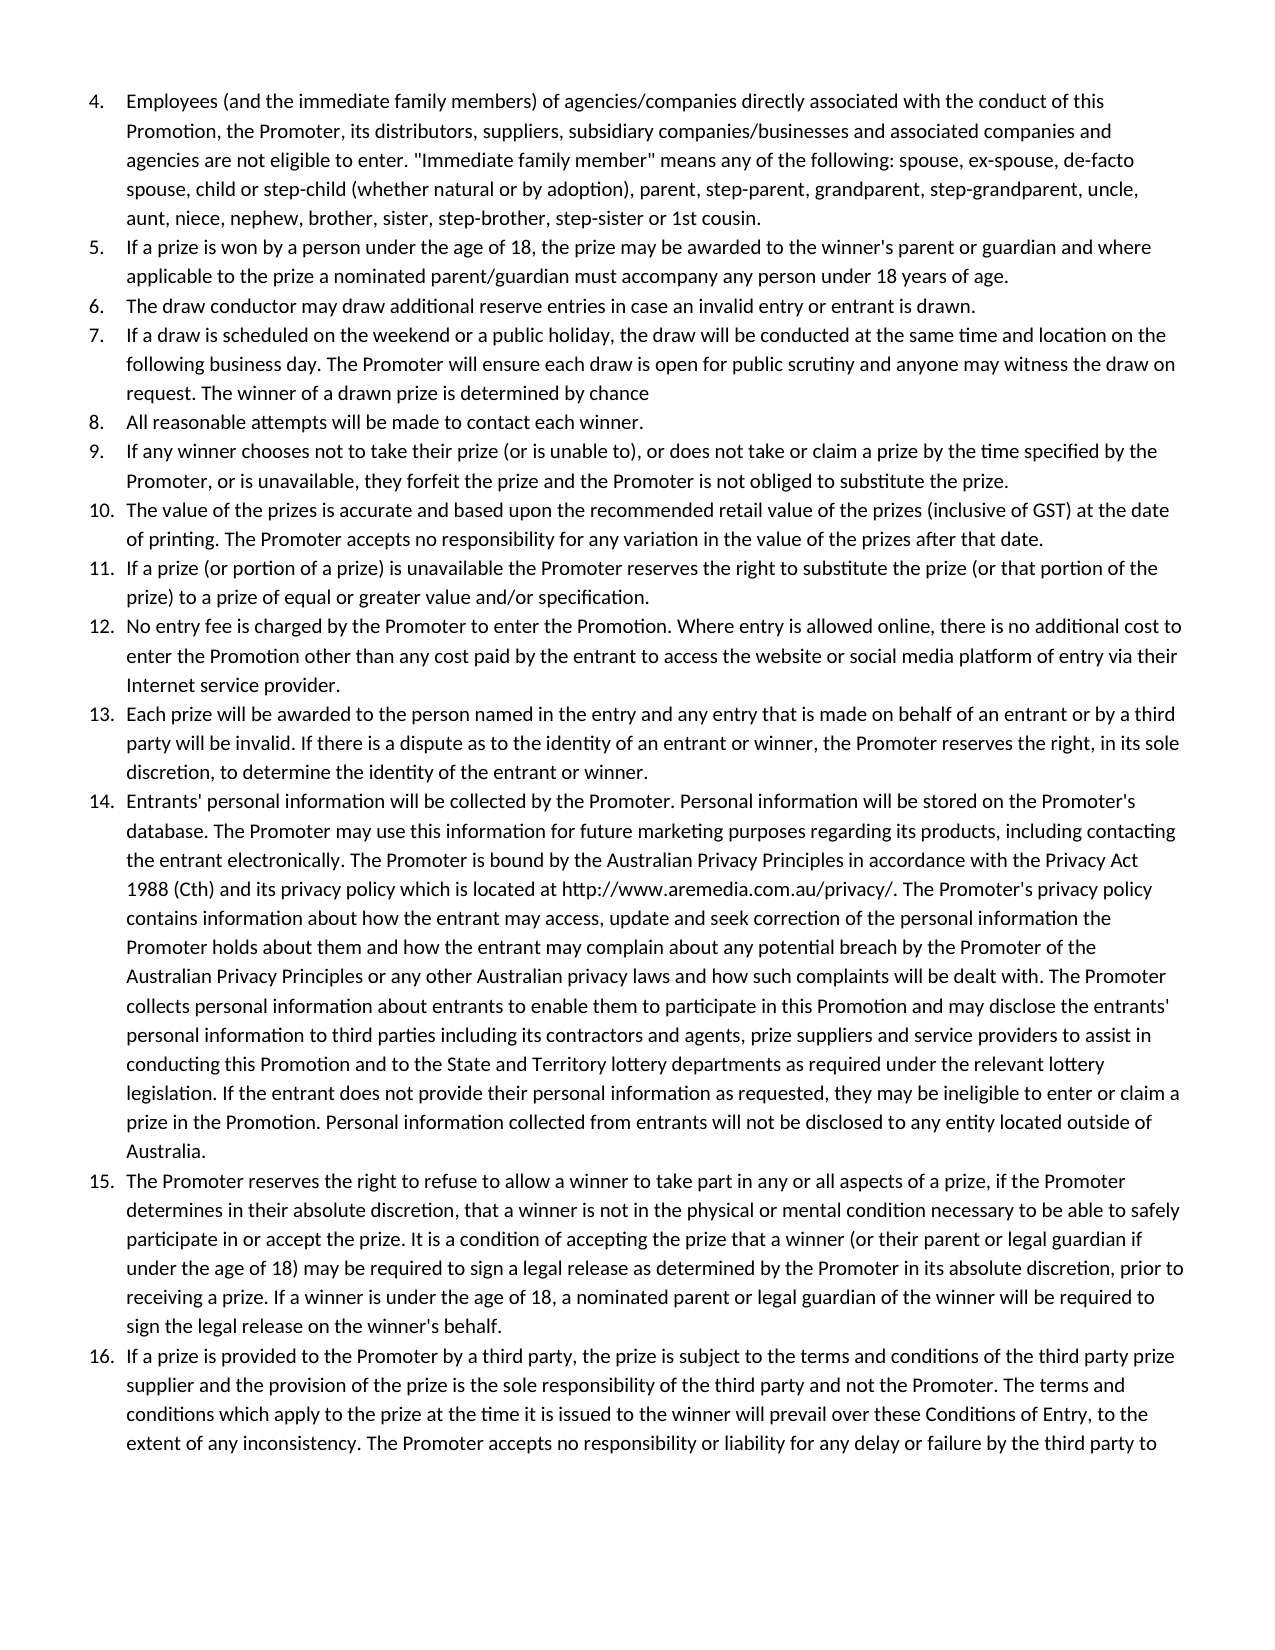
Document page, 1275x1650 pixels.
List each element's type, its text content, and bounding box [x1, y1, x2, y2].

list The value of the prizes is accurate and based upon the recommended retail value of the prizes (inclusive of GST) at the date of printing. The Promoter accepts no responsibility for any variation in the value of the prizes after that date. [89, 497, 1186, 552]
list All reasonable attempts will be made to contact each winner. [89, 409, 1186, 435]
list Entrants' personal information will be collected by the Promoter. Personal information will be stored on the Promoter's database. The Promoter may use this information for future marketing purposes regarding its products, including contacting the entrant electronically. The Promoter is bound by the Australian Privacy Principles in accordance with the Privacy Act 1988 (Cth) and its privacy policy which is located at http://www.aremedia.com.au/privacy/. The Promoter's privacy policy contains information about how the entrant may access, update and seek correction of the personal information the Promoter holds about them and how the entrant may complain about any potential breach by the Promoter of the Australian Privacy Principles or any other Australian privacy laws and how such complaints will be dealt with. The Promoter collects personal information about entrants to enable them to participate in this Promotion and may disclose the entrants' personal information to third parties including its contractors and agents, prize suppliers and service providers to assist in conducting this Promotion and to the State and Territory lottery departments as required under the relevant lottery legislation. If the entrant does not provide their personal information as requested, they may be ineligible to enter or claim a prize in the Promotion. Personal information collected from entrants will not be disclosed to any entity located outside of Australia. [89, 789, 1186, 1164]
list The Promoter reserves the right to refuse to allow a winner to take part in any or all aspects of a prize, if the Promoter determines in their absolute discretion, that a winner is not in the physical or mental condition necessary to be able to safely participate in or accept the prize. It is a condition of accepting the prize that a winner (or their parent or legal guardian if under the age of 18) may be required to sign a legal release as determined by the Promoter in its absolute discretion, prior to receiving a prize. If a winner is under the age of 18, a nominated parent or legal guardian of the winner will be required to sign the legal release on the winner's behalf. [89, 1168, 1186, 1339]
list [89, 1343, 1186, 1456]
list No entry fee is charged by the Promoter to enter the Promotion. Where entry is allowed online, there is no additional cost to enter the Promotion other than any cost paid by the entrant to access the website or social media platform of entry via their Internet service provider. [89, 614, 1186, 697]
list The draw conductor may draw additional reserve entries in case an invalid entry or entrant is drawn. [89, 293, 1186, 318]
list Employees (and the immediate family members) of agencies/companies directly associated with the conduct of this Promotion, the Promoter, its distributors, suppliers, subsidiary companies/businesses and associated companies and agencies are not eligible to enter. "Immediate family member" means any of the following: spouse, ex-spouse, de-facto spouse, child or step-child (whether natural or by adoption), parent, step-parent, grandparent, step-grandparent, uncle, aunt, niece, nephew, brother, sister, step-brother, step-sister or 1st cousin. [89, 89, 1186, 231]
list Each prize will be awarded to the person named in the entry and any entry that is made on behalf of an entrant or by a third party will be invalid. If there is a dispute as to the identity of an entrant or winner, the Promoter reserves the right, in its sole discretion, to determine the identity of the entrant or winner. [89, 701, 1186, 785]
list If a draw is scheduled on the weekend or a public holiday, the draw will be conducted at the same time and location on the following business day. The Promoter will ensure each draw is open for public scrutiny and anyone may witness the draw on request. The winner of a drawn prize is determined by chance [89, 322, 1186, 406]
list If a prize (or portion of a prize) is unavailable the Promoter reserves the right to substitute the prize (or that portion of the prize) to a prize of equal or greater value and/or specification. [89, 555, 1186, 610]
list If a prize is won by a person under the age of 18, the prize may be awarded to the winner's parent or guardian and where applicable to the prize a nominated parent/guardian must accompany any person under 18 years of age. [89, 234, 1186, 289]
list If any winner chooses not to take their prize (or is unable to), or does not take or claim a prize by the time specified by the Promoter, or is unavailable, they forfeit the prize and the Promoter is not obliged to substitute the prize. [89, 439, 1186, 493]
